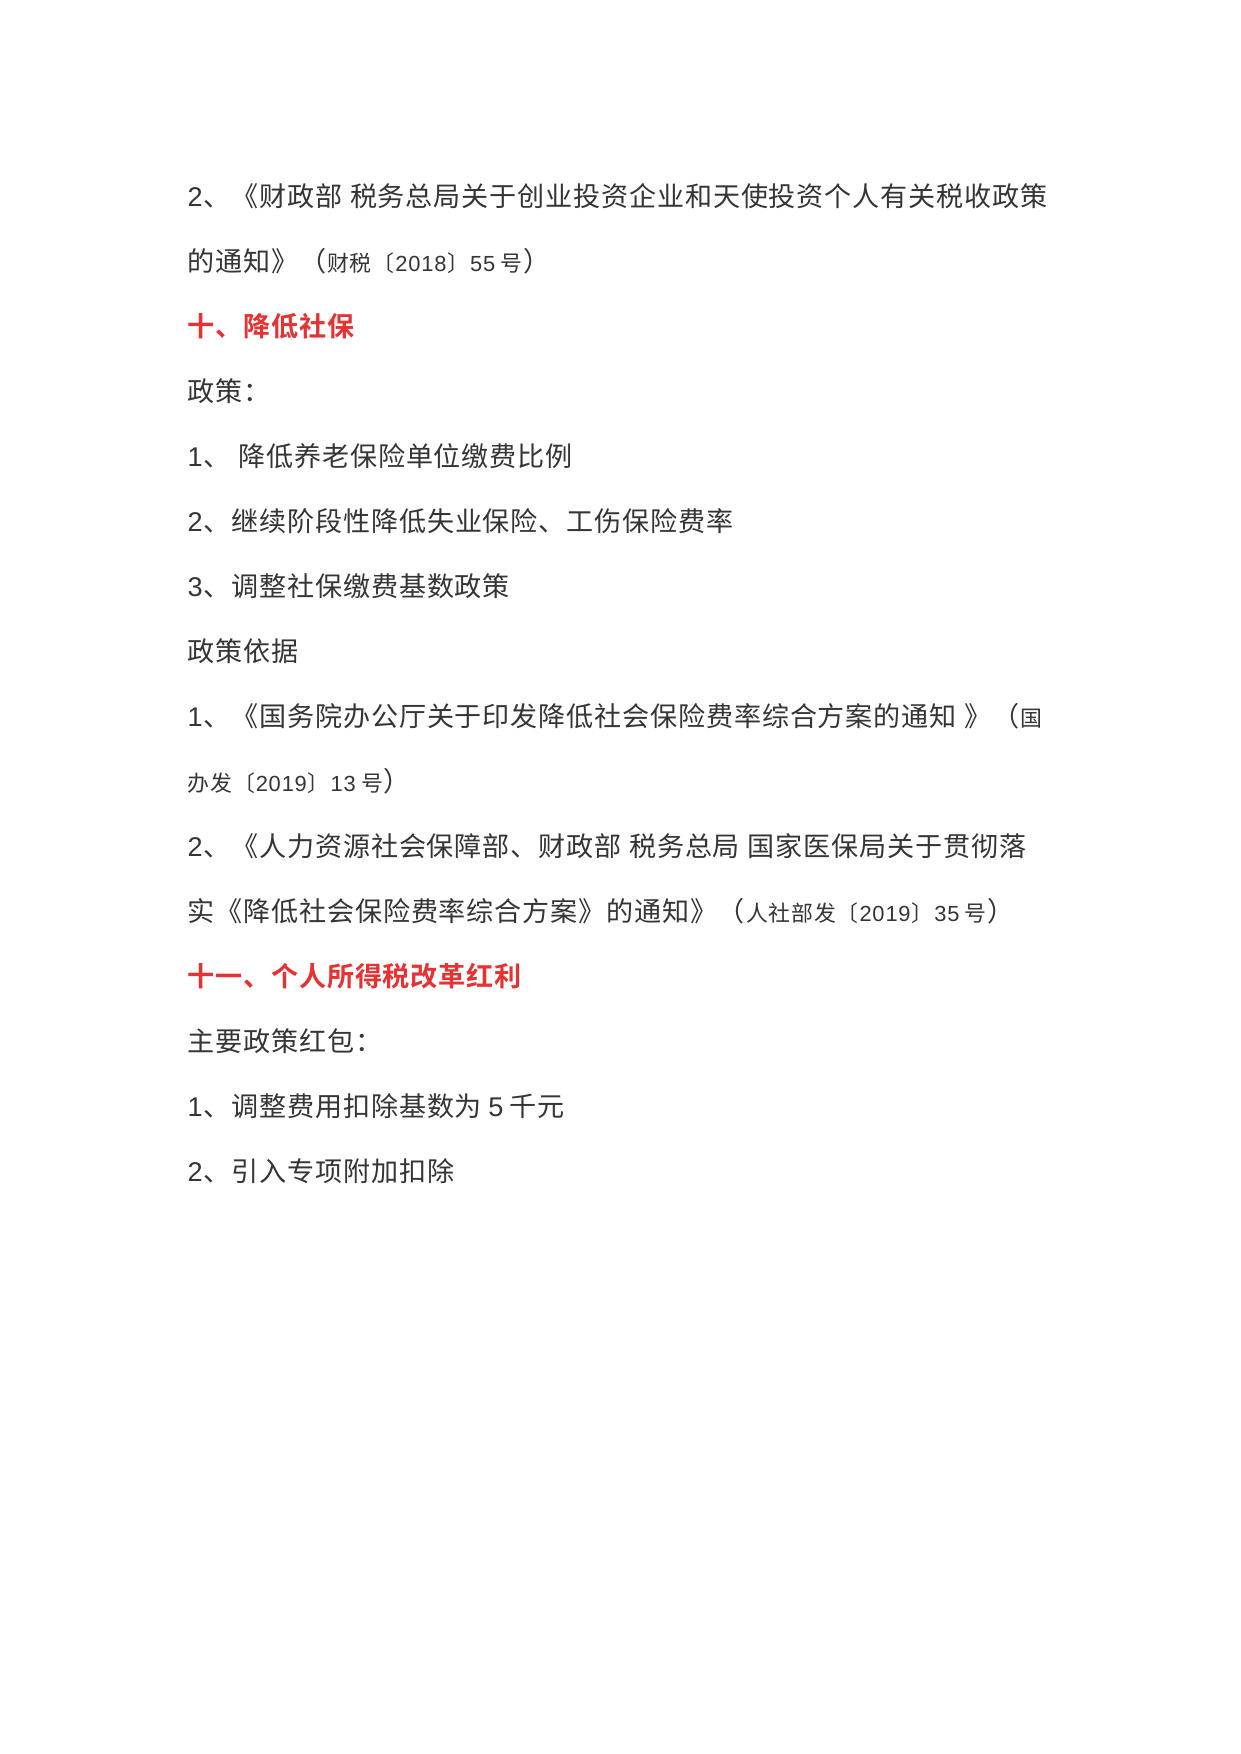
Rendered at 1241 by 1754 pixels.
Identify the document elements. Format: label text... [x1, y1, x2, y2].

text 十一、个人所得税改革红利 [187, 942, 1053, 1007]
text 十、降低社保 [187, 292, 1053, 357]
text 2、继续阶段性降低失业保险、工伤保险费率 [187, 487, 1053, 552]
text 2、《人力资源社会保障部、财政部 税务总局 国家医保局关于贯彻落实《降低社会保险费率综合方案》的通知》（人社部发〔2019〕35号） [187, 812, 1053, 942]
text 1、 降低养老保险单位缴费比例 [187, 422, 1053, 487]
text 政策： [187, 357, 1053, 422]
text 政策依据 [187, 617, 1053, 682]
text 3、调整社保缴费基数政策 [187, 552, 1053, 617]
text 1、《国务院办公厅关于印发降低社会保险费率综合方案的通知 》（国办发〔2019〕13号） [187, 682, 1053, 812]
text 2、《财政部 税务总局关于创业投资企业和天使投资个人有关税收政策的通知》（财税〔2018〕55号） [187, 162, 1053, 292]
text 2、引入专项附加扣除 [187, 1137, 1053, 1202]
text 1、调整费用扣除基数为5千元 [187, 1072, 1053, 1137]
text 主要政策红包： [187, 1007, 1053, 1072]
